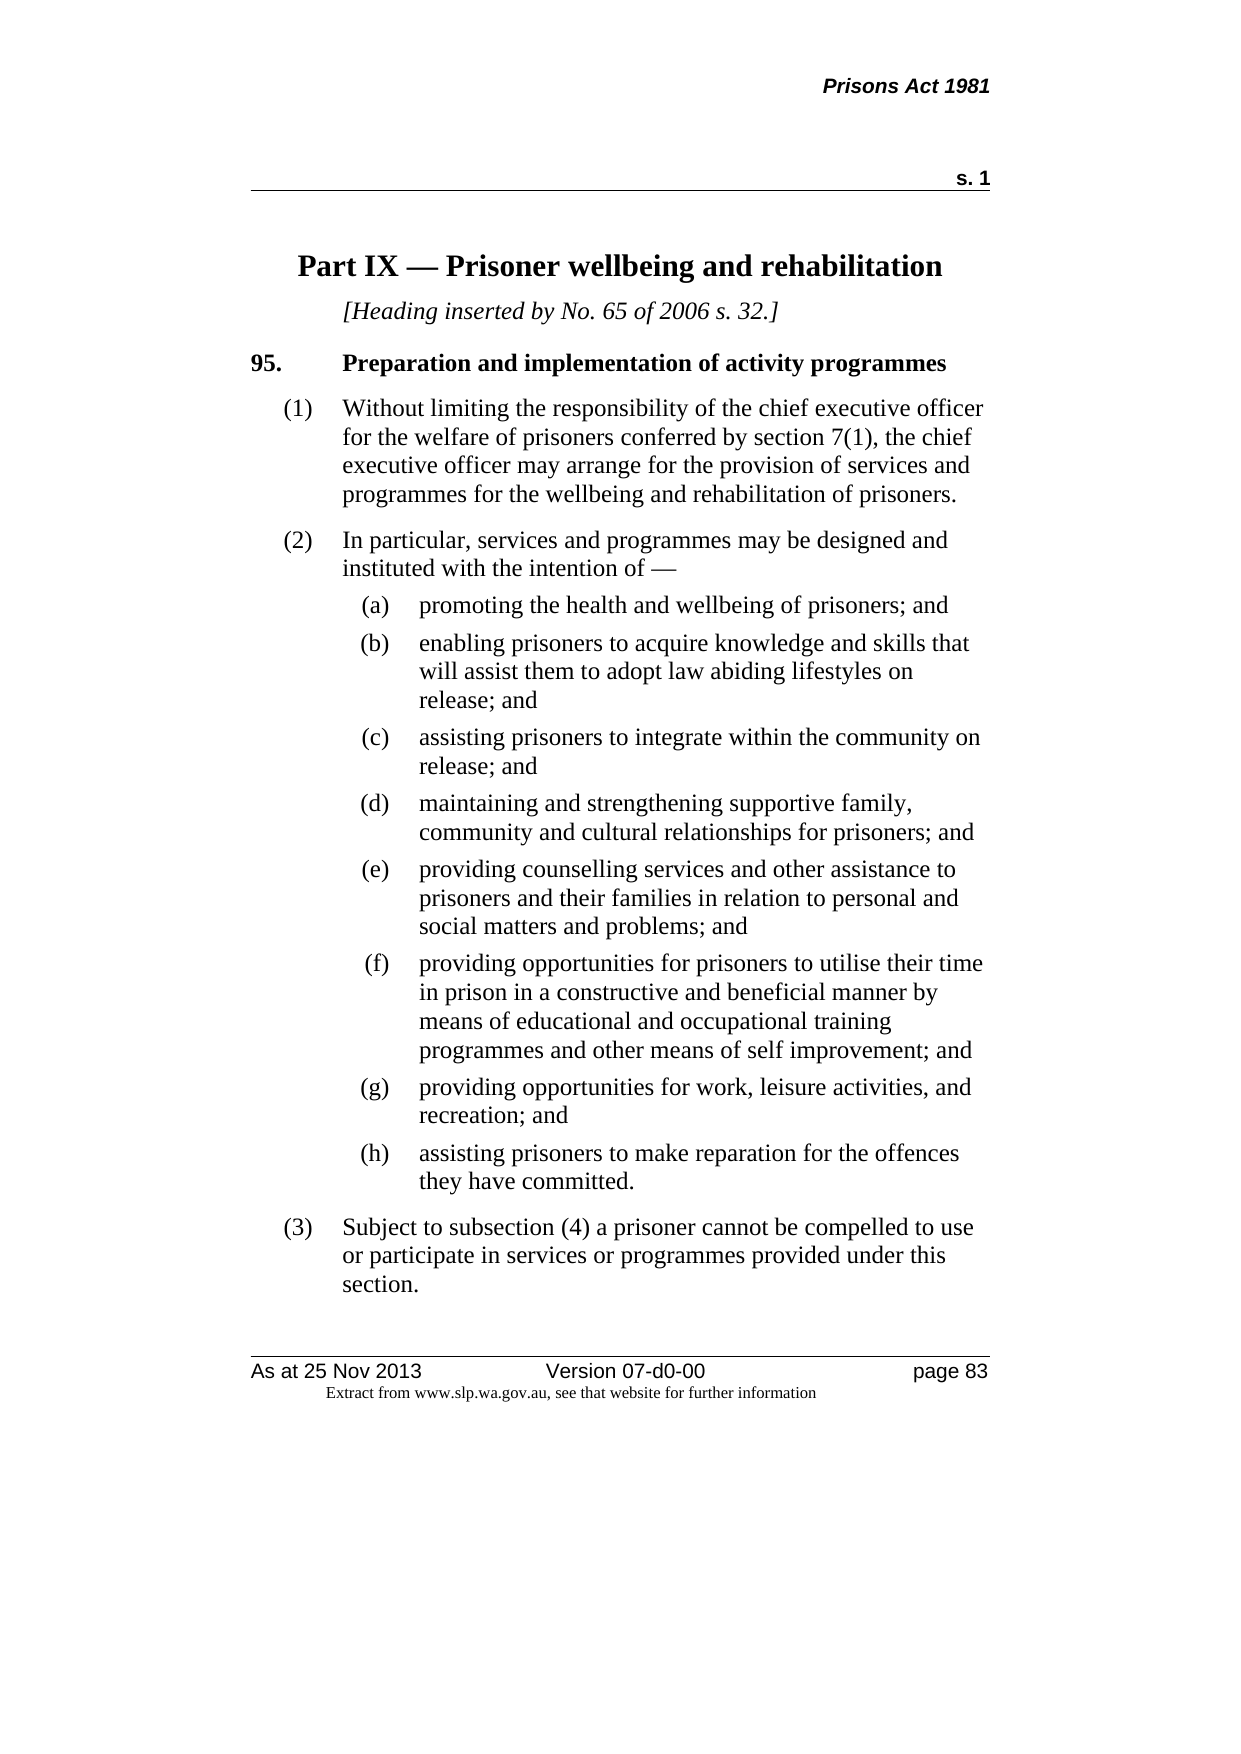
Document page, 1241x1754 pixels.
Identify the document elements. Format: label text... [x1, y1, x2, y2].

subtitle Part IX — Prisoner wellbeing and rehabilitation [251, 247, 990, 283]
text (g) providing opportunities for work, leisure activities, and recreation; and [251, 1072, 990, 1129]
text (1) Without limiting the responsibility of the chief executive officer for the welfare of prisoners conferred by section 7(1), the chief executive officer may arrange for the provision of services and programmes for the wellbeing and rehabilitation of prisoners. [251, 393, 990, 508]
text (e) providing counselling services and other assistance to prisoners and their families in relation to personal and social matters and problems; and [251, 854, 990, 940]
text (d) maintaining and strengthening supportive family, community and cultural relationships for prisoners; and [251, 788, 990, 846]
subtitle 95. Preparation and implementation of activity programmes [251, 348, 990, 376]
text (h) assisting prisoners to make reparation for the offences they have committed. [251, 1138, 990, 1195]
text (2) In particular, services and programmes may be designed and instituted with the intention of — [251, 525, 990, 582]
subtitle [Heading inserted by No. 65 of 2006 s. 32.] [251, 296, 990, 325]
text (c) assisting prisoners to integrate within the community on release; and [251, 722, 990, 780]
text (a) promoting the health and wellbeing of prisoners; and [251, 591, 990, 619]
text (f) providing opportunities for prisoners to utilise their time in prison in a constructive and beneficial manner by means of educational and occupational training programmes and other means of self improvement; and [251, 948, 990, 1063]
text (3) Subject to subsection (4) a prisoner cannot be compelled to use or participate in services or programmes provided under this section. [251, 1212, 990, 1298]
text (b) enabling prisoners to acquire knowledge and skills that will assist them to adopt law abiding lifestyles on release; and [251, 628, 990, 714]
